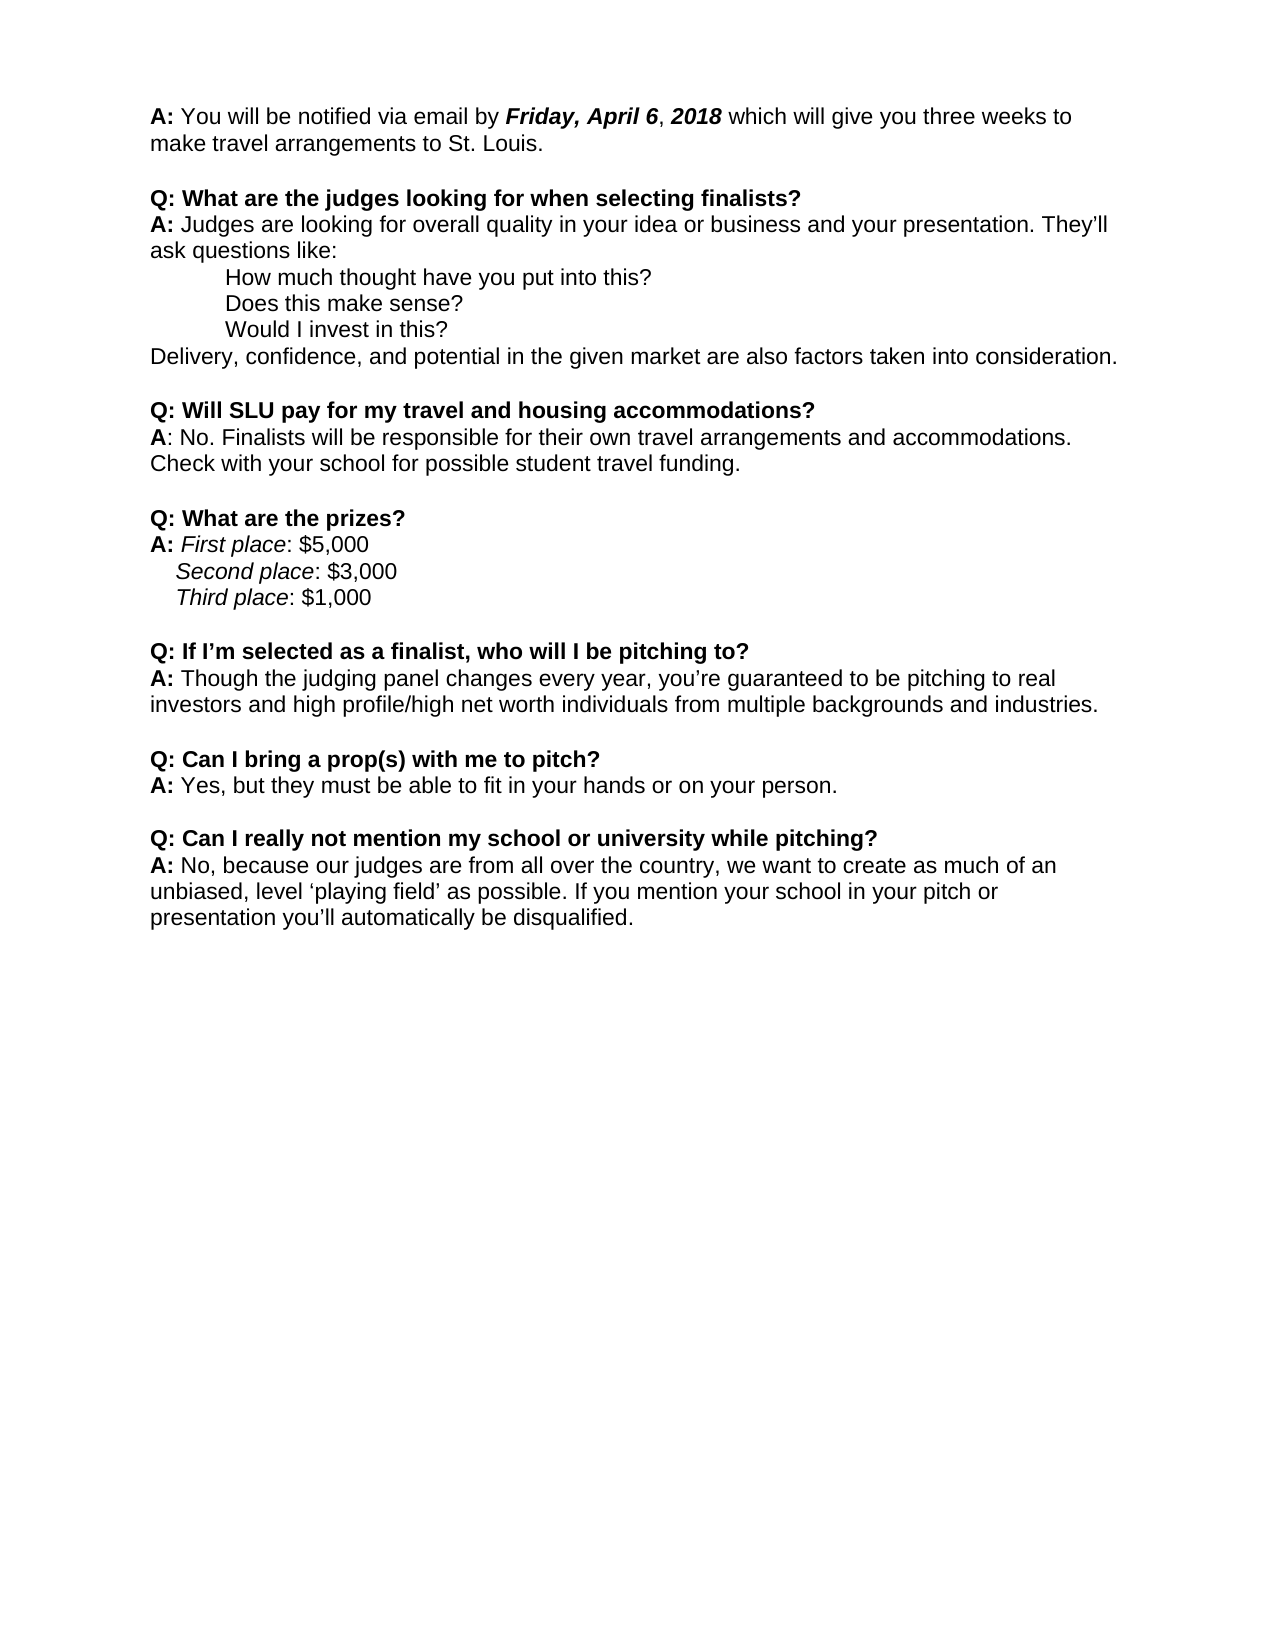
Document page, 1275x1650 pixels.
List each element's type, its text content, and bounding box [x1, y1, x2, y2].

text Q: Can I bring a prop(s) with me to pitch? [150, 746, 1125, 772]
text Q: Will SLU pay for my travel and housing accommodations? A: No. Finalists will be responsible for their own travel arrangements and accommodations. Check with your school for possible student travel funding. [150, 397, 1125, 476]
text Q: If I’m selected as a finalist, who will I be pitching to? [150, 638, 1125, 665]
text A: No, because our judges are from all over the country, we want to create as much of an unbiased, level ‘playing field’ as possible. If you mention your school in your pitch or presentation you’ll automatically be disqualified. [150, 852, 1125, 931]
text A: Though the judging panel changes every year, you’re guaranteed to be pitching to real investors and high profile/high net worth individuals from multiple backgrounds and industries. [150, 665, 1125, 717]
text Third place: $1,000 [150, 584, 1125, 638]
text Would I invest in this? [150, 316, 1125, 343]
text A: First place: $5,000 Second place: $3,000 [150, 531, 1125, 584]
text A: You will be notified via email by Friday, April 6, 2018 which will give you three weeks to make travel arrangements to St. Louis. [150, 103, 1125, 156]
text A: Judges are looking for overall quality in your idea or business and your presentation. They’ll ask questions like: How much thought have you put into this? [150, 211, 1125, 290]
text Does this make sense? [150, 290, 1125, 316]
text A: Yes, but they must be able to fit in your hands or on your person. [150, 772, 1125, 799]
text Q: What are the judges looking for when selecting finalists? [150, 184, 1125, 211]
text Q: What are the prizes? [150, 505, 1125, 531]
text Delivery, confidence, and potential in the given market are also factors taken into consideration. [150, 343, 1125, 397]
text Q: Can I really not mention my school or university while pitching? [150, 799, 1125, 852]
